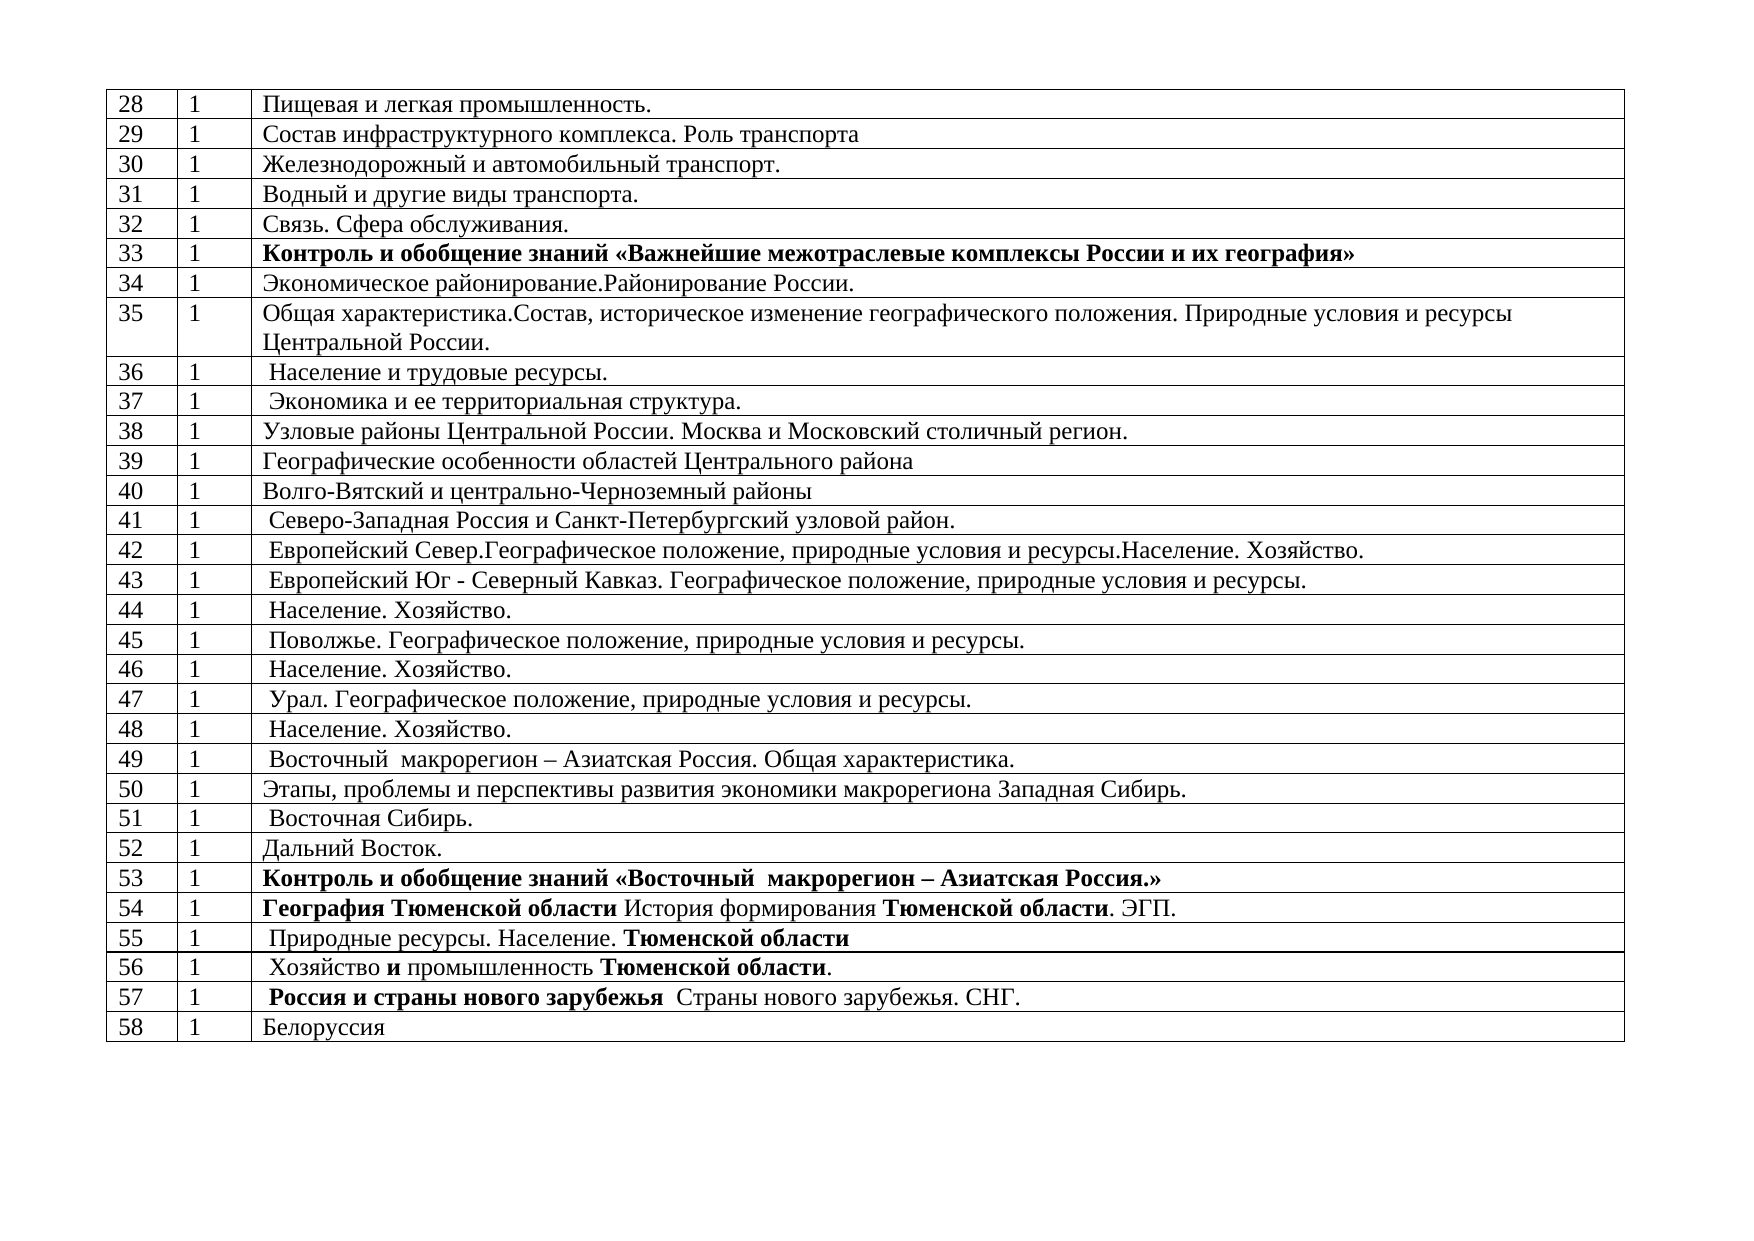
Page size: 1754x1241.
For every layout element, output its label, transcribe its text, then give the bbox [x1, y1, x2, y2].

table_cell 1 [178, 923, 251, 951]
table_cell 48 [107, 714, 177, 743]
table_cell 1 [178, 149, 251, 178]
table_cell Население. Хозяйство. [252, 595, 1624, 624]
table_cell 53 [107, 863, 177, 892]
table_cell 30 [107, 149, 177, 178]
table_cell 1 [178, 506, 251, 534]
table_cell 29 [107, 119, 177, 148]
table_cell 45 [107, 625, 177, 653]
table_cell 47 [107, 684, 177, 713]
table_cell 58 [107, 1012, 177, 1041]
table_cell 1 [178, 357, 251, 385]
table_cell 1 [178, 953, 251, 981]
table_cell Европейский Юг - Северный Кавказ. Географическое положение, природные условия и ресурсы. [252, 565, 1624, 594]
table_cell 1 [178, 595, 251, 624]
table_cell Поволжье. Географическое положение, природные условия и ресурсы. [252, 625, 1624, 653]
table_cell Восточный макрорегион – Азиатская Россия. Общая характеристика. [252, 744, 1624, 773]
table_cell Урал. Географическое положение, природные условия и ресурсы. [252, 684, 1624, 713]
table_cell 57 [107, 982, 177, 1011]
table_cell Водный и другие виды транспорта. [252, 179, 1624, 208]
table_cell 1 [178, 804, 251, 832]
table_cell 1 [178, 625, 251, 653]
table_cell 43 [107, 565, 177, 594]
table_cell Состав инфраструктурного комплекса. Роль транспорта [252, 119, 1624, 148]
table_cell Белоруссия [252, 1012, 1624, 1041]
table_cell 1 [178, 535, 251, 564]
table_cell 1 [178, 119, 251, 148]
table_cell 1 [178, 268, 251, 297]
table_cell 1 [178, 893, 251, 922]
table_cell Железнодорожный и автомобильный транспорт. [252, 149, 1624, 178]
table_cell 1 [178, 982, 251, 1011]
table_cell 28 [107, 90, 177, 118]
table_cell 1 [178, 476, 251, 504]
table_cell География Тюменской области История формирования Тюменской области. ЭГП. [252, 893, 1624, 922]
table_cell 46 [107, 655, 177, 683]
table_cell Пищевая и легкая промышленность. [252, 90, 1624, 118]
table_cell Контроль и обобщение знаний «Важнейшие межотраслевые комплексы России и их география» [252, 239, 1624, 267]
table_cell Экономика и ее территориальная структура. [252, 386, 1624, 415]
table_cell 50 [107, 774, 177, 802]
table_cell Узловые районы Центральной России. Москва и Московский столичный регион. [252, 416, 1624, 445]
table_cell 56 [107, 953, 177, 981]
table_cell 38 [107, 416, 177, 445]
table_cell 1 [178, 446, 251, 475]
table_cell 1 [178, 209, 251, 237]
table_cell Волго-Вятский и центрально-Черноземный районы [252, 476, 1624, 504]
table_cell 36 [107, 357, 177, 385]
table_cell 42 [107, 535, 177, 564]
table_cell 37 [107, 386, 177, 415]
table_cell 1 [178, 714, 251, 743]
table_cell 1 [178, 655, 251, 683]
table_cell Контроль и обобщение знаний «Восточный макрорегион – Азиатская Россия.» [252, 863, 1624, 892]
table_cell 1 [178, 565, 251, 594]
table_cell Природные ресурсы. Население. Тюменской области [252, 923, 1624, 951]
table_cell 52 [107, 833, 177, 862]
table_cell Хозяйство и промышленность Тюменской области. [252, 953, 1624, 981]
table_cell 55 [107, 923, 177, 951]
table_cell 1 [178, 90, 251, 118]
table_cell 1 [178, 386, 251, 415]
table_cell 39 [107, 446, 177, 475]
table_cell 1 [178, 416, 251, 445]
table_cell 1 [178, 684, 251, 713]
table_cell 40 [107, 476, 177, 504]
table_cell Этапы, проблемы и перспективы развития экономики макрорегиона Западная Сибирь. [252, 774, 1624, 802]
table_cell Северо-Западная Россия и Санкт-Петербургский узловой район. [252, 506, 1624, 534]
table_cell 1 [178, 298, 251, 356]
table_cell Население. Хозяйство. [252, 655, 1624, 683]
table_cell Связь. Сфера обслуживания. [252, 209, 1624, 237]
table_cell 34 [107, 268, 177, 297]
table_cell Население. Хозяйство. [252, 714, 1624, 743]
table_cell 1 [178, 774, 251, 802]
table_cell 1 [178, 833, 251, 862]
table_cell 41 [107, 506, 177, 534]
table_cell 1 [178, 239, 251, 267]
table_cell 54 [107, 893, 177, 922]
table_cell 51 [107, 804, 177, 832]
table_cell Европейский Север.Географическое положение, природные условия и ресурсы.Население. Хозяйство. [252, 535, 1624, 564]
table_cell Население и трудовые ресурсы. [252, 357, 1624, 385]
table_cell Экономическое районирование.Районирование России. [252, 268, 1624, 297]
table_cell 32 [107, 209, 177, 237]
table_cell 1 [178, 1012, 251, 1041]
table_cell 44 [107, 595, 177, 624]
table_cell Россия и страны нового зарубежья Страны нового зарубежья. СНГ. [252, 982, 1624, 1011]
table_cell Дальний Восток. [252, 833, 1624, 862]
table_cell 1 [178, 863, 251, 892]
table_cell Географические особенности областей Центрального района [252, 446, 1624, 475]
table_cell 33 [107, 239, 177, 267]
table_cell 35 [107, 298, 177, 356]
table_cell Восточная Сибирь. [252, 804, 1624, 832]
table_cell 49 [107, 744, 177, 773]
table_cell Общая характеристика.Состав, историческое изменение географического положения. Природные условия и ресурсы Центральной России. [252, 298, 1624, 356]
table_cell 1 [178, 179, 251, 208]
table_cell 1 [178, 744, 251, 773]
table_cell 31 [107, 179, 177, 208]
